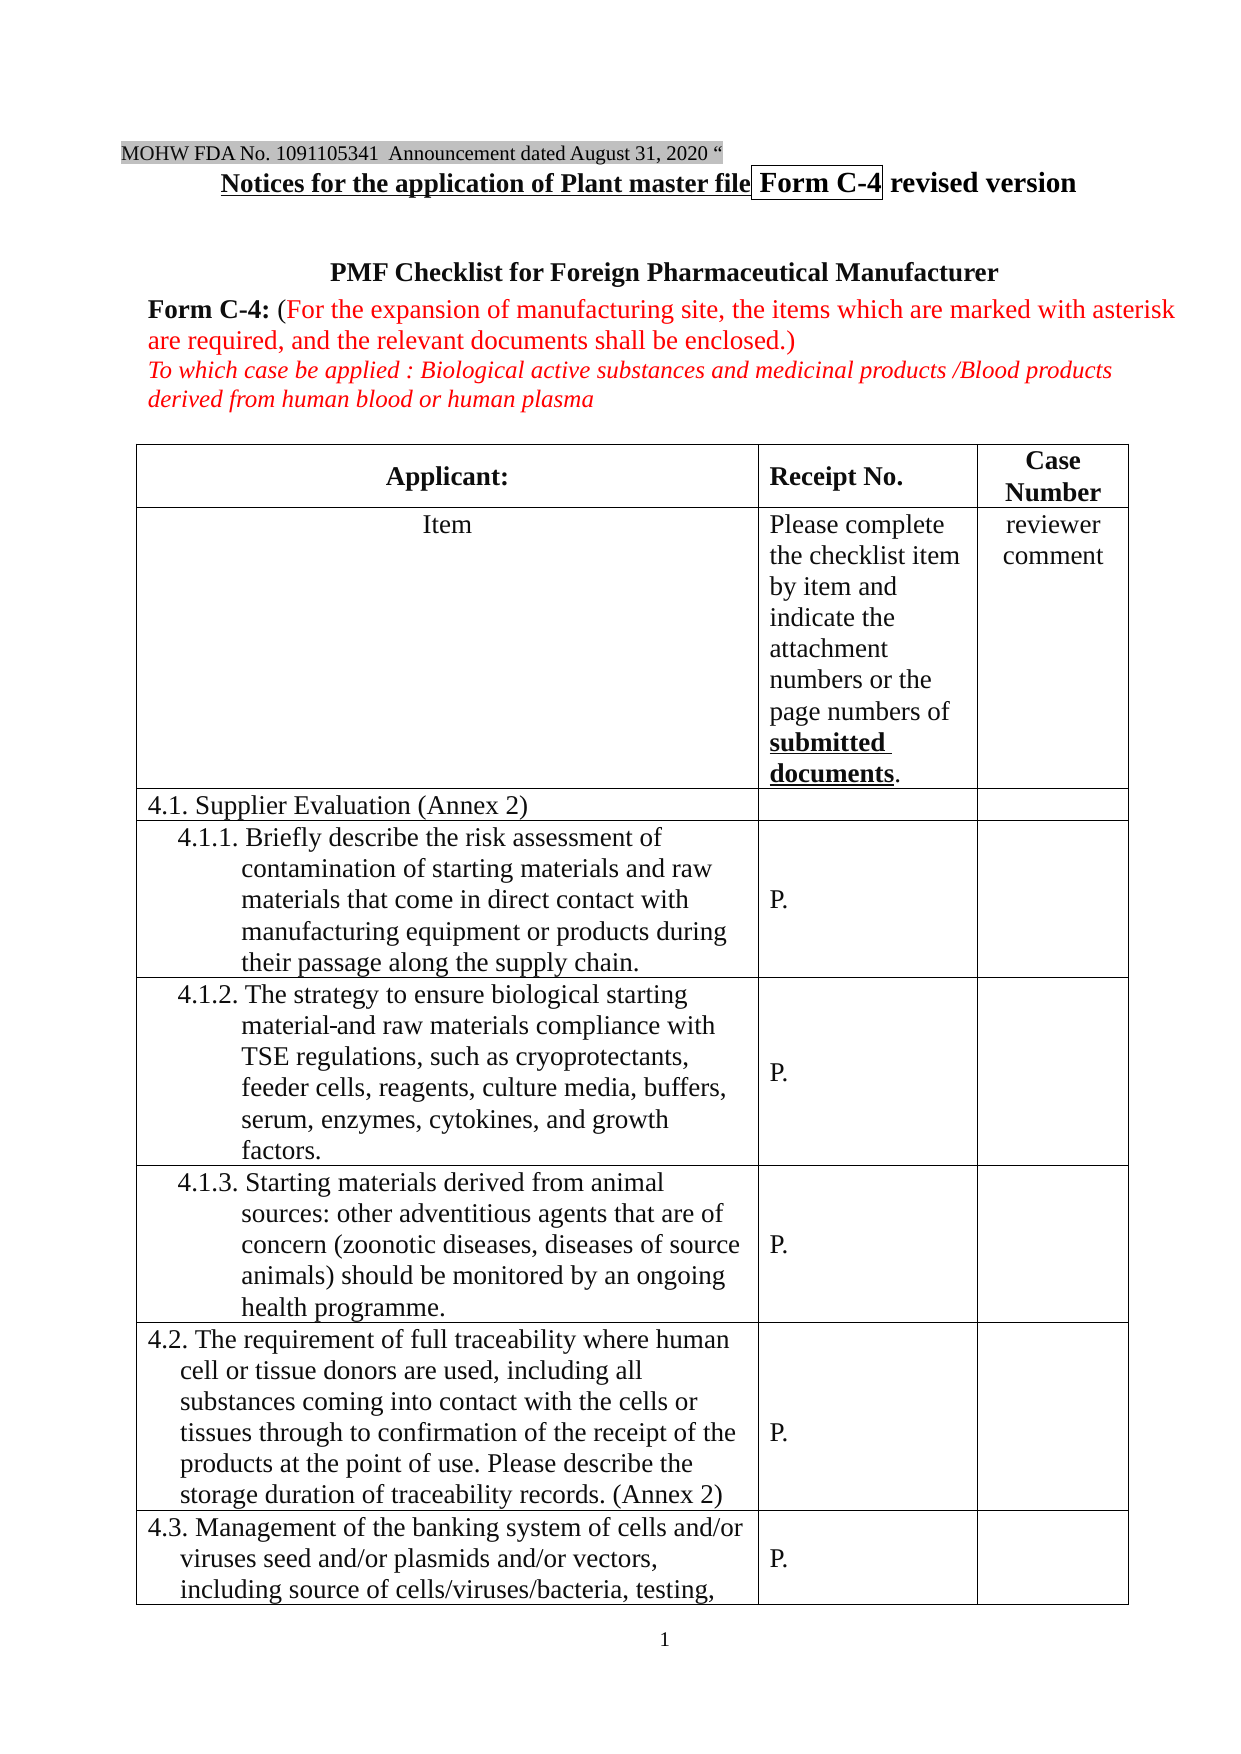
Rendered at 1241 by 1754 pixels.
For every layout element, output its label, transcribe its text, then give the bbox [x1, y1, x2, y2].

table_cell 4.1.3. Starting materials derived from animal sources: other adventitious agents that are of concern (zoonotic diseases, diseases of source animals) should be monitored by an ongoing health programme. [137, 1166, 758, 1322]
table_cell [137, 1511, 758, 1604]
table_cell 4.1.1. Briefly describe the risk assessment of contamination of starting materials and raw materials that come in direct contact with manufacturing equipment or products during their passage along the supply chain. [137, 821, 758, 977]
table_cell P. [759, 1511, 977, 1604]
table_cell [978, 1511, 1128, 1604]
table_cell reviewer comment [978, 508, 1128, 788]
table_header Receipt No. [759, 445, 977, 507]
table_cell P. [759, 978, 977, 1165]
table_header Applicant: [137, 445, 758, 507]
table_cell [978, 1166, 1128, 1322]
text PMF Checklist for Foreign Pharmaceutical Manufacturer [148, 256, 1181, 287]
table_cell Item [137, 508, 758, 788]
table_cell P. [759, 1323, 977, 1510]
table_cell P. [759, 821, 977, 977]
table_cell P. [759, 1166, 977, 1322]
table_cell 4.1.2. The strategy to ensure biological starting material and raw materials compliance with TSE regulations, such as cryoprotectants, feeder cells, reagents, culture media, buffers, serum, enzymes, cytokines, and growth factors. [137, 978, 758, 1165]
table_cell 4.1. Supplier Evaluation (Annex 2) [137, 789, 758, 820]
table_cell [978, 1323, 1128, 1510]
table_cell [978, 978, 1128, 1165]
table_cell [978, 821, 1128, 977]
table_cell [978, 789, 1128, 820]
table_header Case Number [978, 445, 1128, 507]
text To which case be applied : Biological active substances and medicinal products /Blood products derived from human blood or human plasma [148, 355, 1181, 413]
table_cell Please complete the checklist item by item and indicate the attachment numbers or the page numbers of submitted documents. [759, 508, 977, 788]
table_cell 4.2. The requirement of full traceability where human cell or tissue donors are used, including all substances coming into contact with the cells or tissues through to confirmation of the receipt of the products at the point of use. Please describe the storage duration of traceability records. (Annex 2) [137, 1323, 758, 1510]
table_cell [759, 789, 977, 820]
text Form C-4: (For the expansion of manufacturing site, the items which are marked with asterisk are required, and the relevant documents shall be enclosed.) [148, 293, 1181, 355]
